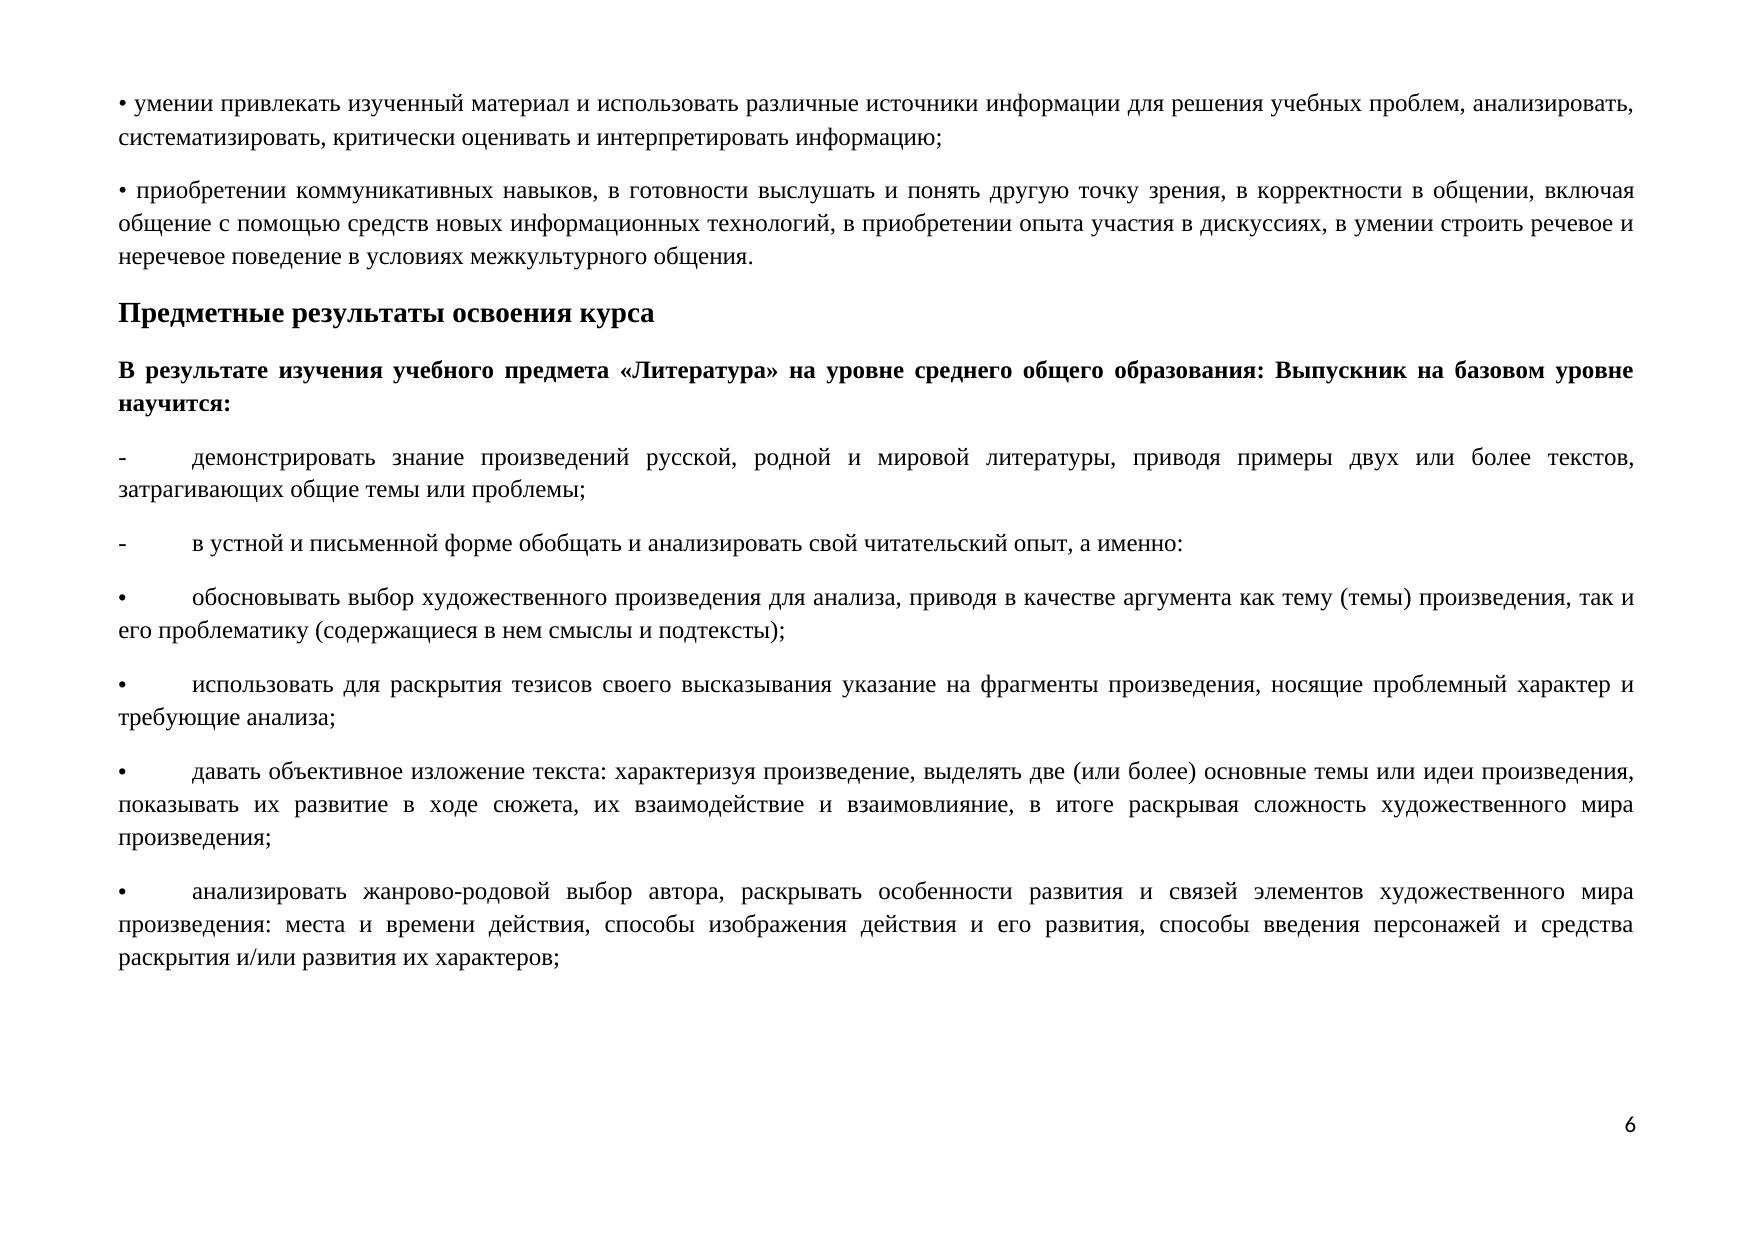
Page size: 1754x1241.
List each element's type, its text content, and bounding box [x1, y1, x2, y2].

text • умении привлекать изученный материал и использовать различные источники информации для решения учебных проблем, анализировать, систематизировать, критически оценивать и интерпретировать информацию; [118, 88, 1636, 150]
list обосновывать выбор художественного произведения для анализа, приводя в качестве аргумента как тему (темы) произведения, так и его проблематику (содержащиеся в нем смыслы и подтексты); [118, 582, 1636, 644]
text Предметные результаты освоения курса [118, 295, 1636, 329]
list давать объективное изложение текста: характеризуя произведение, выделять две (или более) основные темы или идеи произведения, показывать их развитие в ходе сюжета, их взаимодействие и взаимовлияние, в итоге раскрывая сложность художественного мира произведения; [118, 756, 1636, 851]
list использовать для раскрытия тезисов своего высказывания указание на фрагменты произведения, носящие проблемный характер и требующие анализа; [118, 669, 1636, 731]
text В результате изучения учебного предмета «Литература» на уровне среднего общего образования: Выпускник на базовом уровне научится: [118, 355, 1636, 416]
list демонстрировать знание произведений русской, родной и мировой литературы, приводя примеры двух или более текстов, затрагивающих общие темы или проблемы; [118, 442, 1636, 503]
text • приобретении коммуникативных навыков, в готовности выслушать и понять другую точку зрения, в корректности в общении, включая общение с помощью средств новых информационных технологий, в приобретении опыта участия в дискуссиях, в умении строить речевое и неречевое поведение в условиях межкультурного общения. [118, 175, 1636, 270]
list анализировать жанрово-родовой выбор автора, раскрывать особенности развития и связей элементов художественного мира произведения: места и времени действия, способы изображения действия и его развития, способы введения персонажей и средства раскрытия и/или развития их характеров; [118, 876, 1636, 971]
list в устной и письменной форме обобщать и анализировать свой читательский опыт, а именно: [118, 528, 1636, 557]
